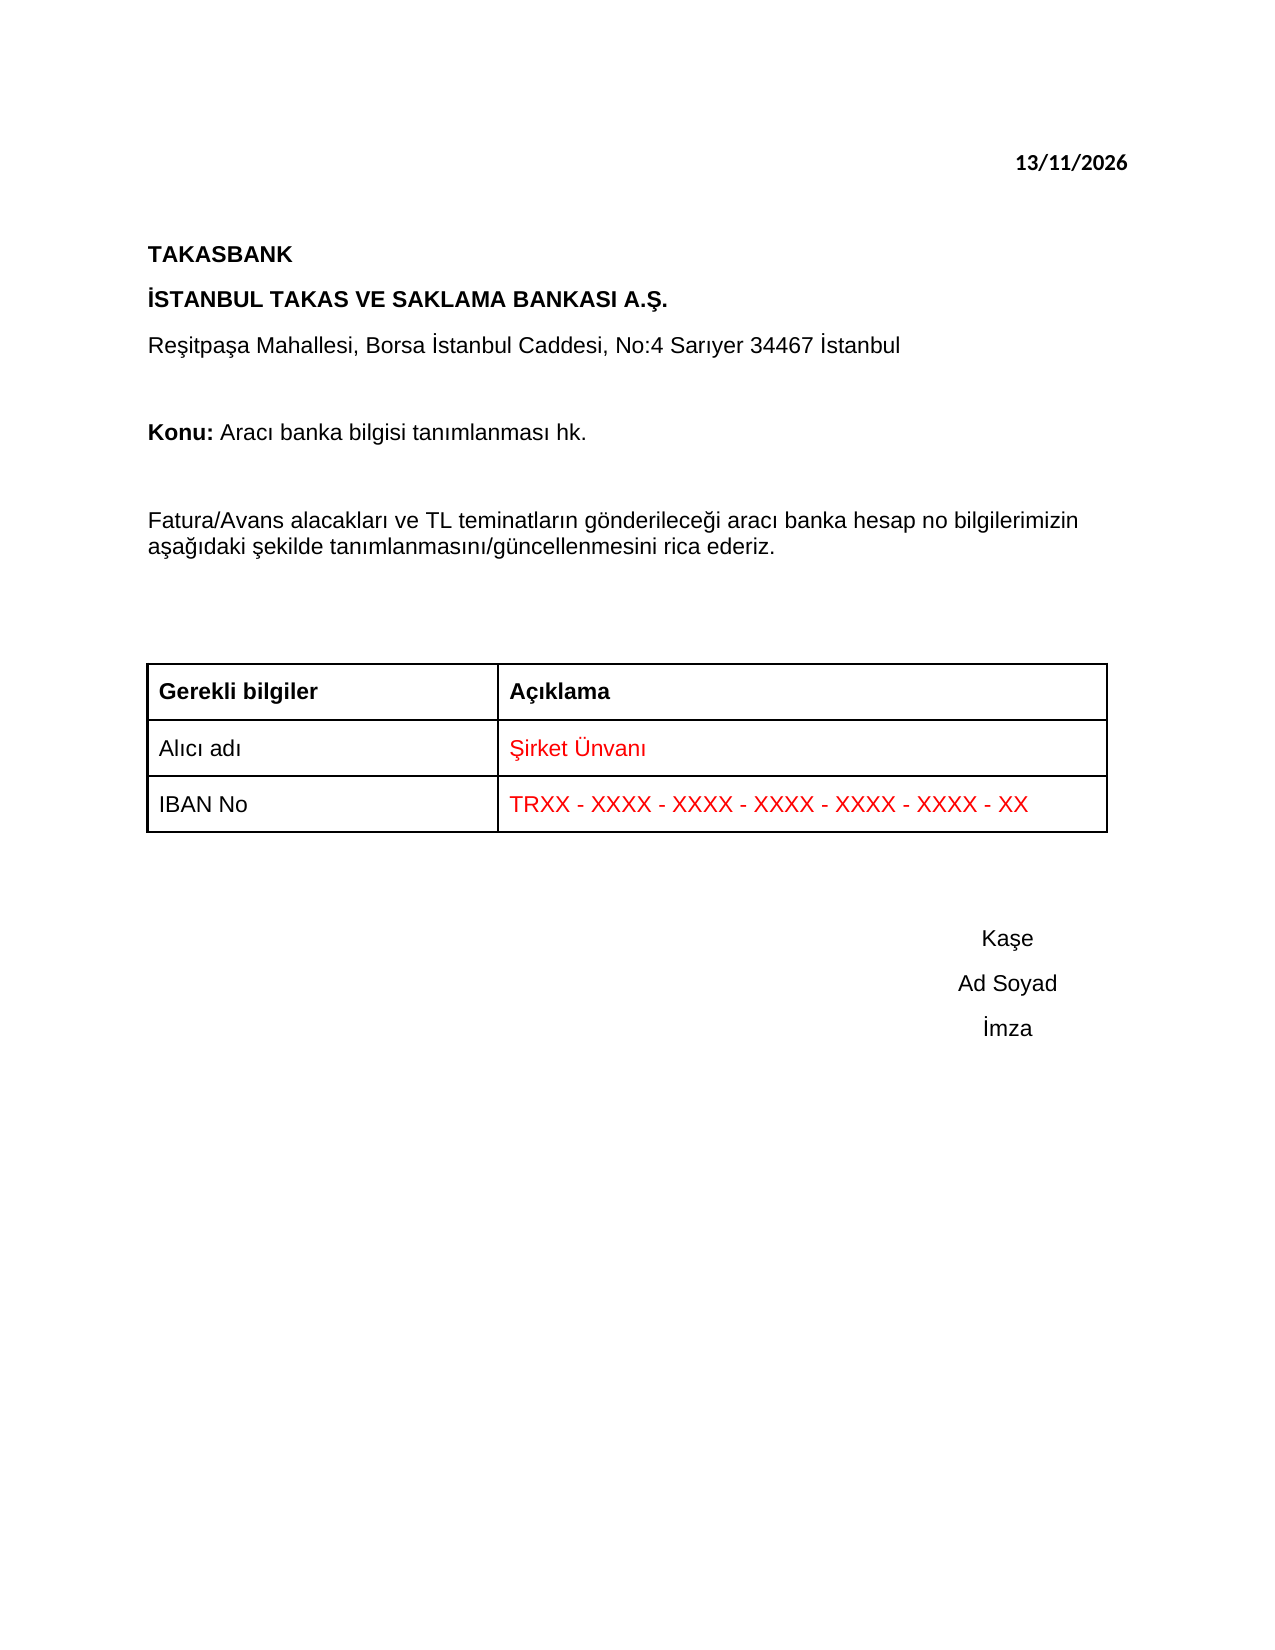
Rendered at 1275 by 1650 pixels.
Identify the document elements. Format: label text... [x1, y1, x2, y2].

table_cell TRXX - XXXX - XXXX - XXXX - XXXX - XXXX - XX [499, 777, 1106, 831]
table_cell IBAN No [149, 777, 497, 831]
text Konu: Aracı banka bilgisi tanımlanması hk. [148, 419, 1127, 446]
text TAKASBANK [148, 241, 1127, 268]
text İSTANBUL TAKAS VE SAKLAMA BANKASI A.Ş. [148, 286, 1127, 313]
table_cell Alıcı adı [149, 721, 497, 775]
table_header Açıklama [499, 665, 1106, 719]
text Reşitpaşa Mahallesi, Borsa İstanbul Caddesi, No:4 Sarıyer 34467 İstanbul [148, 332, 1127, 358]
table_header Gerekli bilgiler [149, 665, 497, 719]
table_cell Şirket Ünvanı [499, 721, 1106, 775]
text Fatura/Avans alacakları ve TL teminatların gönderileceği aracı banka hesap no bilgilerimizin aşağıdaki şekilde tanımlanmasını/güncellenmesini rica ederiz. [148, 507, 1127, 560]
text 08/11/2018 [148, 148, 1127, 176]
